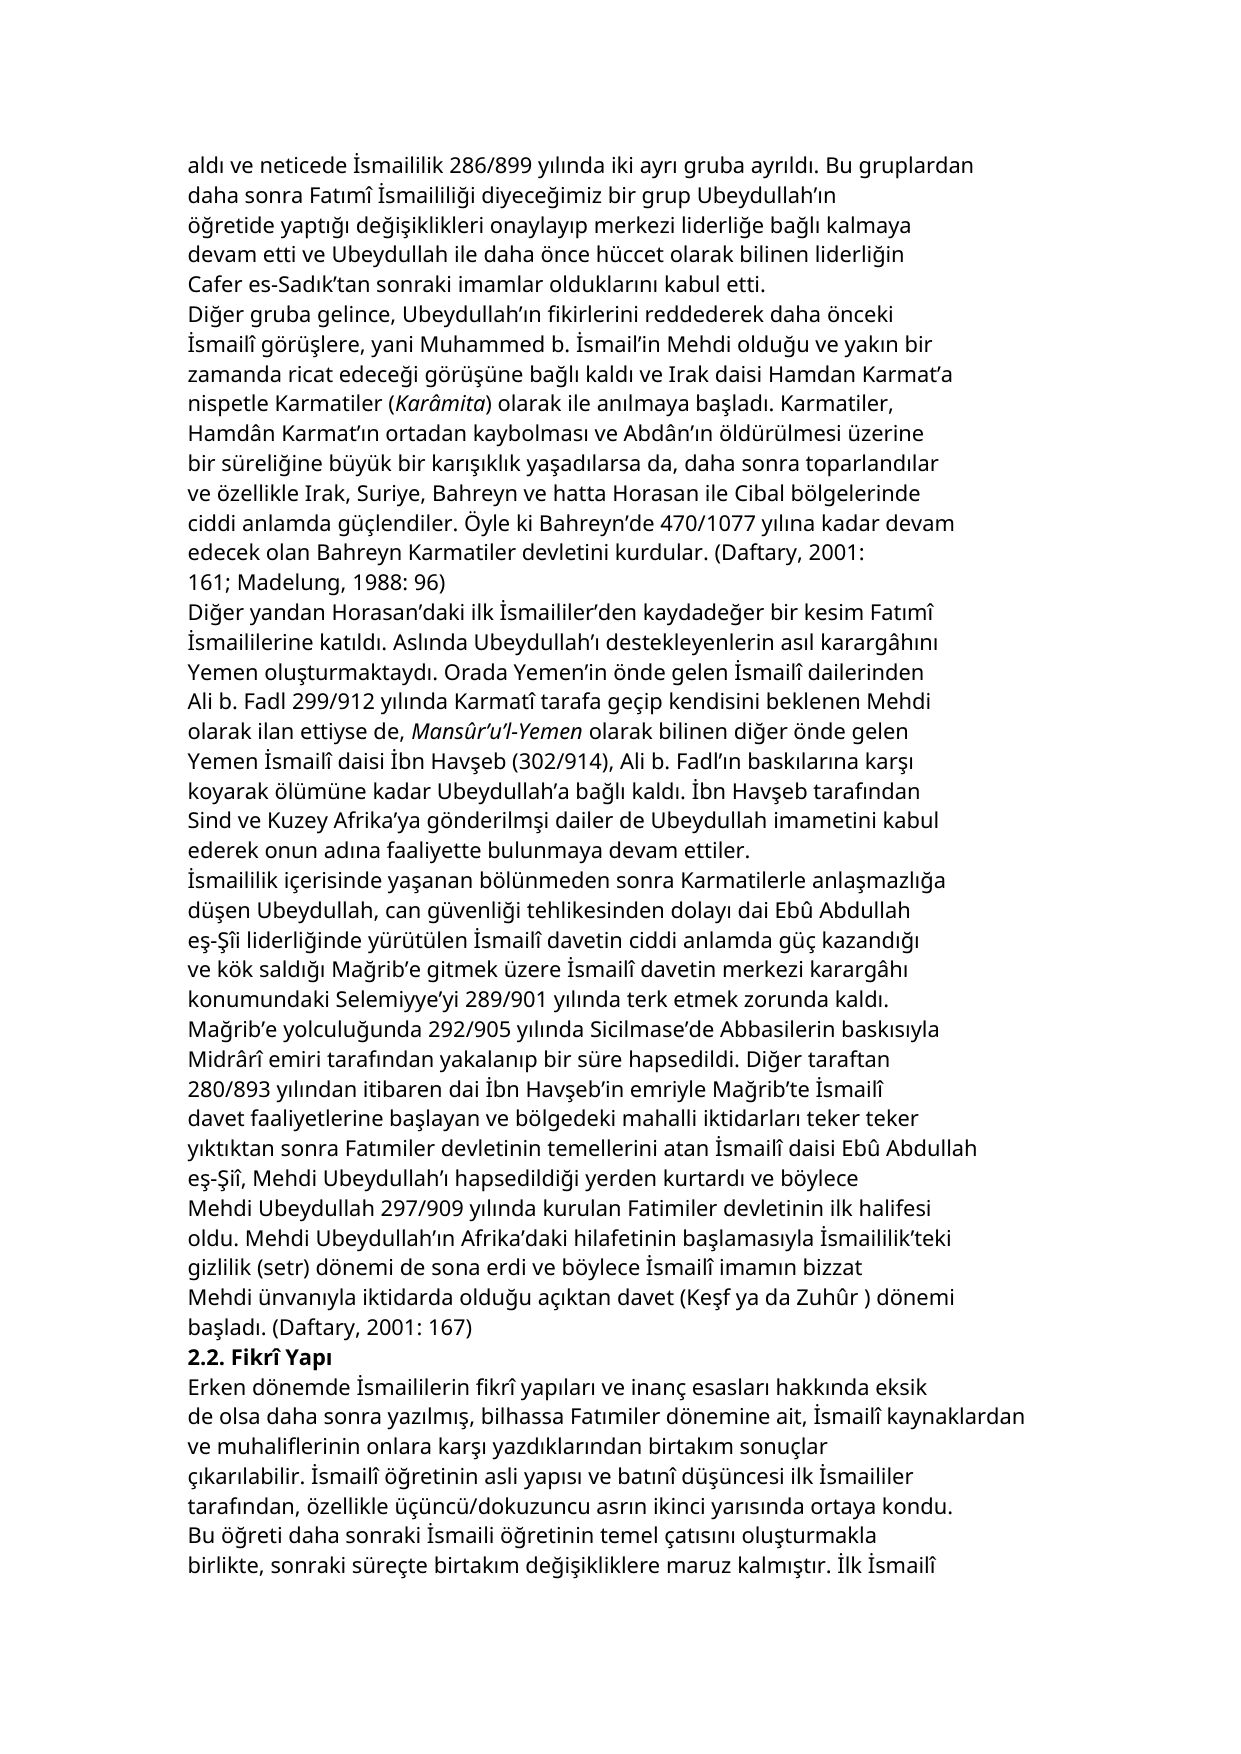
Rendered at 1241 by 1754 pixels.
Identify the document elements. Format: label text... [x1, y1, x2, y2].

text Sind ve Kuzey Afrika’ya gönderilmşi dailer de Ubeydullah imametini kabul [187, 805, 1053, 835]
text Cafer es-Sadık’tan sonraki imamlar olduklarını kabul etti. [187, 269, 1053, 299]
text de olsa daha sonra yazılmış, bilhassa Fatımiler dönemine ait, İsmailî kaynaklardan [187, 1401, 1053, 1431]
text Midrârî emiri tarafından yakalanıp bir süre hapsedildi. Diğer taraftan [187, 1044, 1053, 1073]
text Diğer yandan Horasan’daki ilk İsmaililer’den kaydadeğer bir kesim Fatımî [187, 597, 1053, 627]
text çıkarılabilir. İsmailî öğretinin asli yapısı ve batınî düşüncesi ilk İsmaililer [187, 1461, 1053, 1491]
text nispetle Karmatiler (Karâmita) olarak ile anılmaya başladı. Karmatiler, [187, 388, 1053, 418]
text 161; Madelung, 1988: 96) [187, 567, 1053, 597]
text Hamdân Karmat’ın ortadan kaybolması ve Abdân’ın öldürülmesi üzerine [187, 418, 1053, 448]
text eş-Şîi liderliğinde yürütülen İsmailî davetin ciddi anlamda güç kazandığı [187, 924, 1053, 954]
text İsmaililik içerisinde yaşanan bölünmeden sonra Karmatilerle anlaşmazlığa [187, 865, 1053, 895]
text aldı ve neticede İsmaililik 286/899 yılında iki ayrı gruba ayrıldı. Bu gruplardan [187, 150, 1053, 180]
text Yemen oluşturmaktaydı. Orada Yemen’in önde gelen İsmailî dailerinden [187, 656, 1053, 686]
text İsmailî görüşlere, yani Muhammed b. İsmail’in Mehdi olduğu ve yakın bir [187, 329, 1053, 358]
text ve kök saldığı Mağrib’e gitmek üzere İsmailî davetin merkezi karargâhı [187, 954, 1053, 984]
text ve özellikle Irak, Suriye, Bahreyn ve hatta Horasan ile Cibal bölgelerinde [187, 478, 1053, 507]
text İsmaililerine katıldı. Aslında Ubeydullah’ı destekleyenlerin asıl karargâhını [187, 627, 1053, 656]
text gizlilik (setr) dönemi de sona erdi ve böylece İsmailî imamın bizzat [187, 1252, 1053, 1282]
text ciddi anlamda güçlendiler. Öyle ki Bahreyn’de 470/1077 yılına kadar devam [187, 507, 1053, 537]
text oldu. Mehdi Ubeydullah’ın Afrika’daki hilafetinin başlamasıyla İsmaililik’teki [187, 1222, 1053, 1252]
text düşen Ubeydullah, can güvenliği tehlikesinden dolayı dai Ebû Abdullah [187, 895, 1053, 924]
text Mağrib’e yolculuğunda 292/905 yılında Sicilmase’de Abbasilerin baskısıyla [187, 1014, 1053, 1044]
text eş-Şiî, Mehdi Ubeydullah’ı hapsedildiği yerden kurtardı ve böylece [187, 1163, 1053, 1193]
text zamanda ricat edeceği görüşüne bağlı kaldı ve Irak daisi Hamdan Karmat’a [187, 358, 1053, 388]
text daha sonra Fatımî İsmaililiği diyeceğimiz bir grup Ubeydullah’ın [187, 180, 1053, 209]
text konumundaki Selemiyye’yi 289/901 yılında terk etmek zorunda kaldı. [187, 984, 1053, 1014]
text 280/893 yılından itibaren dai İbn Havşeb’in emriyle Mağrib’te İsmailî [187, 1073, 1053, 1103]
text koyarak ölümüne kadar Ubeydullah’a bağlı kaldı. İbn Havşeb tarafından [187, 776, 1053, 805]
text tarafından, özellikle üçüncü/dokuzuncu asrın ikinci yarısında ortaya kondu. [187, 1491, 1053, 1520]
text yıktıktan sonra Fatımiler devletinin temellerini atan İsmailî daisi Ebû Abdullah [187, 1133, 1053, 1163]
text devam etti ve Ubeydullah ile daha önce hüccet olarak bilinen liderliğin [187, 239, 1053, 269]
text başladı. (Daftary, 2001: 167) [187, 1312, 1053, 1342]
text Mehdi Ubeydullah 297/909 yılında kurulan Fatimiler devletinin ilk halifesi [187, 1193, 1053, 1222]
text Diğer gruba gelince, Ubeydullah’ın fikirlerini reddederek daha önceki [187, 299, 1053, 329]
text Bu öğreti daha sonraki İsmaili öğretinin temel çatısını oluşturmakla [187, 1520, 1053, 1550]
text birlikte, sonraki süreçte birtakım değişikliklere maruz kalmıştır. İlk İsmailî [187, 1550, 1053, 1580]
text 2.2. Fikrî Yapı [187, 1342, 1053, 1371]
text ederek onun adına faaliyette bulunmaya devam ettiler. [187, 835, 1053, 865]
text bir süreliğine büyük bir karışıklık yaşadılarsa da, daha sonra toparlandılar [187, 448, 1053, 478]
text Erken dönemde İsmaililerin fikrî yapıları ve inanç esasları hakkında eksik [187, 1371, 1053, 1401]
text Mehdi ünvanıyla iktidarda olduğu açıktan davet (Keşf ya da Zuhûr ) dönemi [187, 1282, 1053, 1312]
text Ali b. Fadl 299/912 yılında Karmatî tarafa geçip kendisini beklenen Mehdi [187, 686, 1053, 716]
text Yemen İsmailî daisi İbn Havşeb (302/914), Ali b. Fadl’ın baskılarına karşı [187, 746, 1053, 776]
text olarak ilan ettiyse de, Mansûr’u’l-Yemen olarak bilinen diğer önde gelen [187, 716, 1053, 746]
text ve muhaliflerinin onlara karşı yazdıklarından birtakım sonuçlar [187, 1431, 1053, 1461]
text edecek olan Bahreyn Karmatiler devletini kurdular. (Daftary, 2001: [187, 537, 1053, 567]
text davet faaliyetlerine başlayan ve bölgedeki mahalli iktidarları teker teker [187, 1103, 1053, 1133]
text öğretide yaptığı değişiklikleri onaylayıp merkezi liderliğe bağlı kalmaya [187, 209, 1053, 239]
